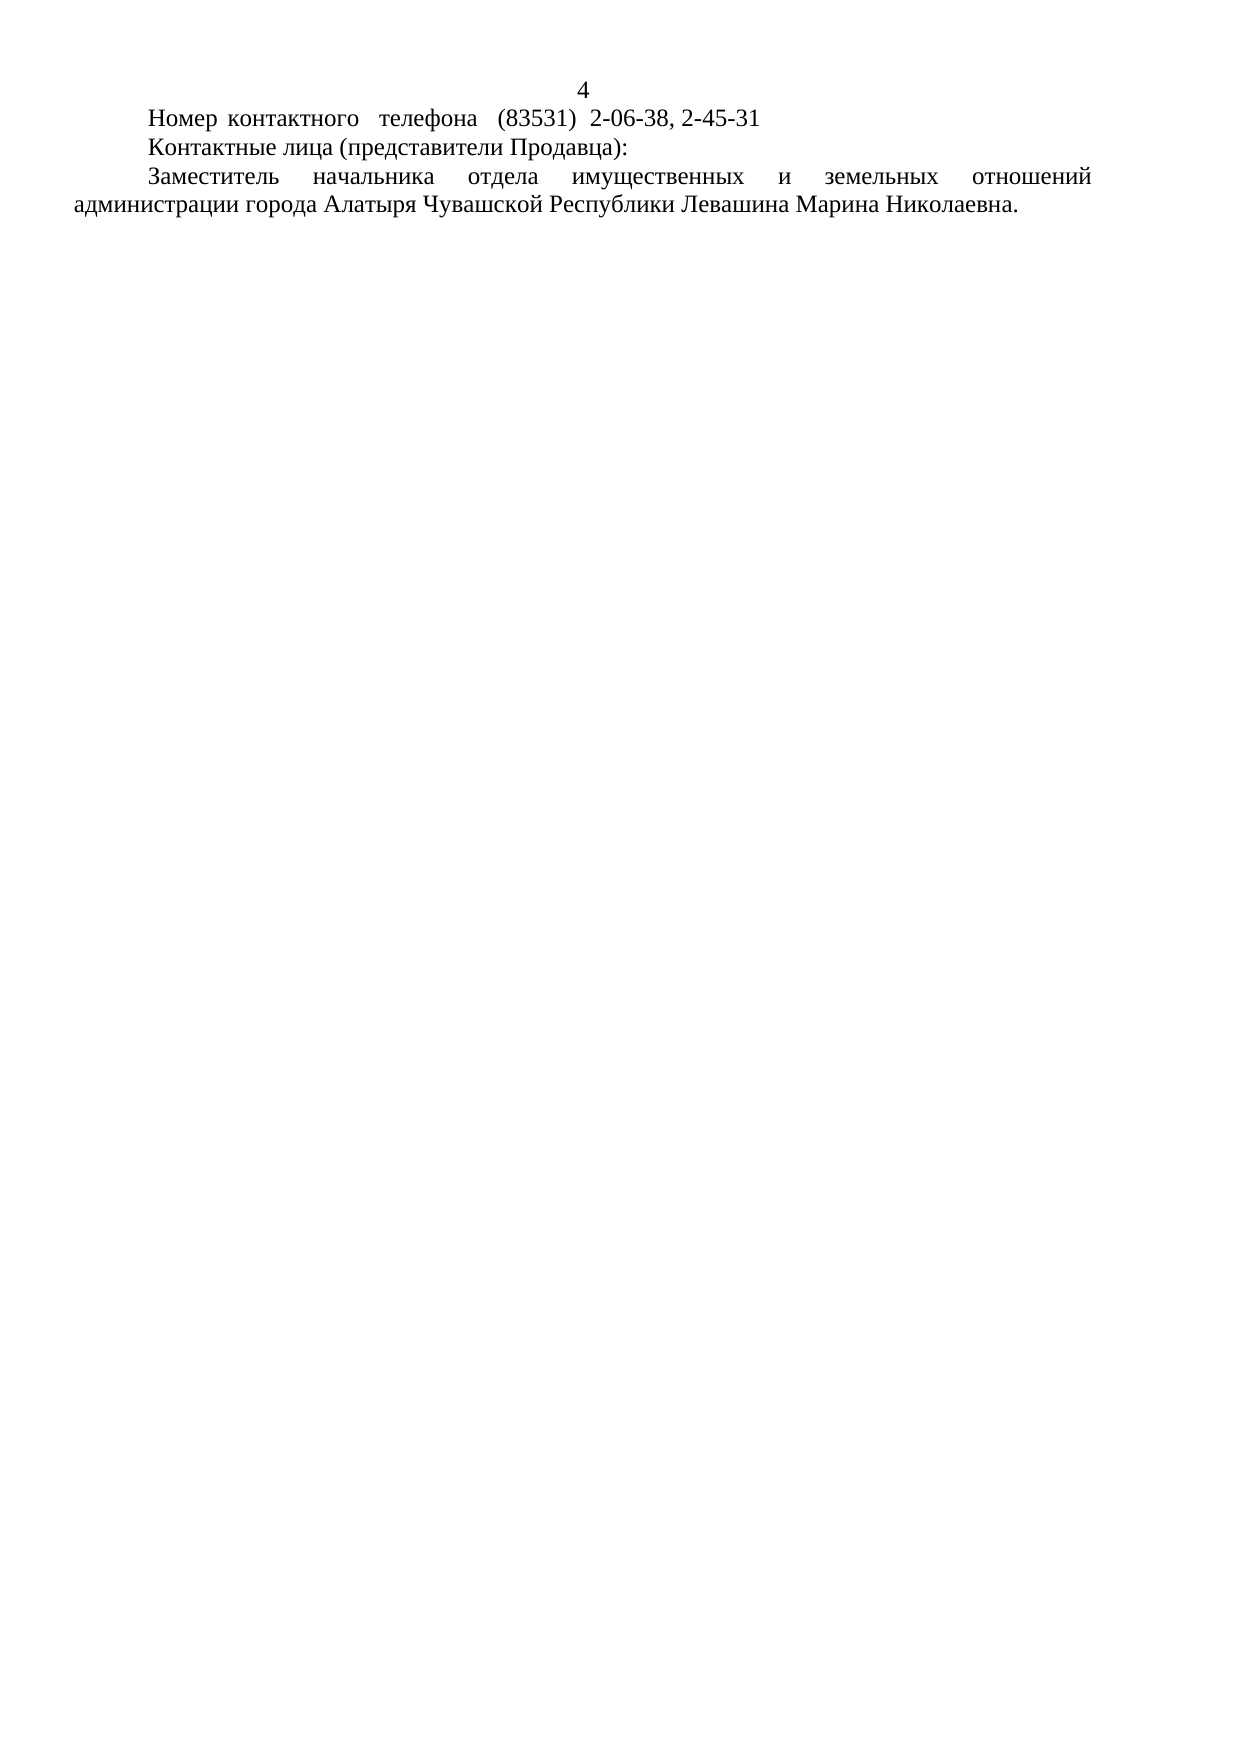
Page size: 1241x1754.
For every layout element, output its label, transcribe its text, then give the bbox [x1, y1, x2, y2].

text Контактные лица (представители Продавца): [74, 132, 1092, 161]
text Заместитель начальника отдела имущественных и земельных отношений администрации города Алатыря Чувашской Республики Левашина Марина Николаевна. [74, 161, 1092, 218]
text Номер контактного телефона (83531) 2-06-38, 2-45-31 [74, 103, 1092, 132]
